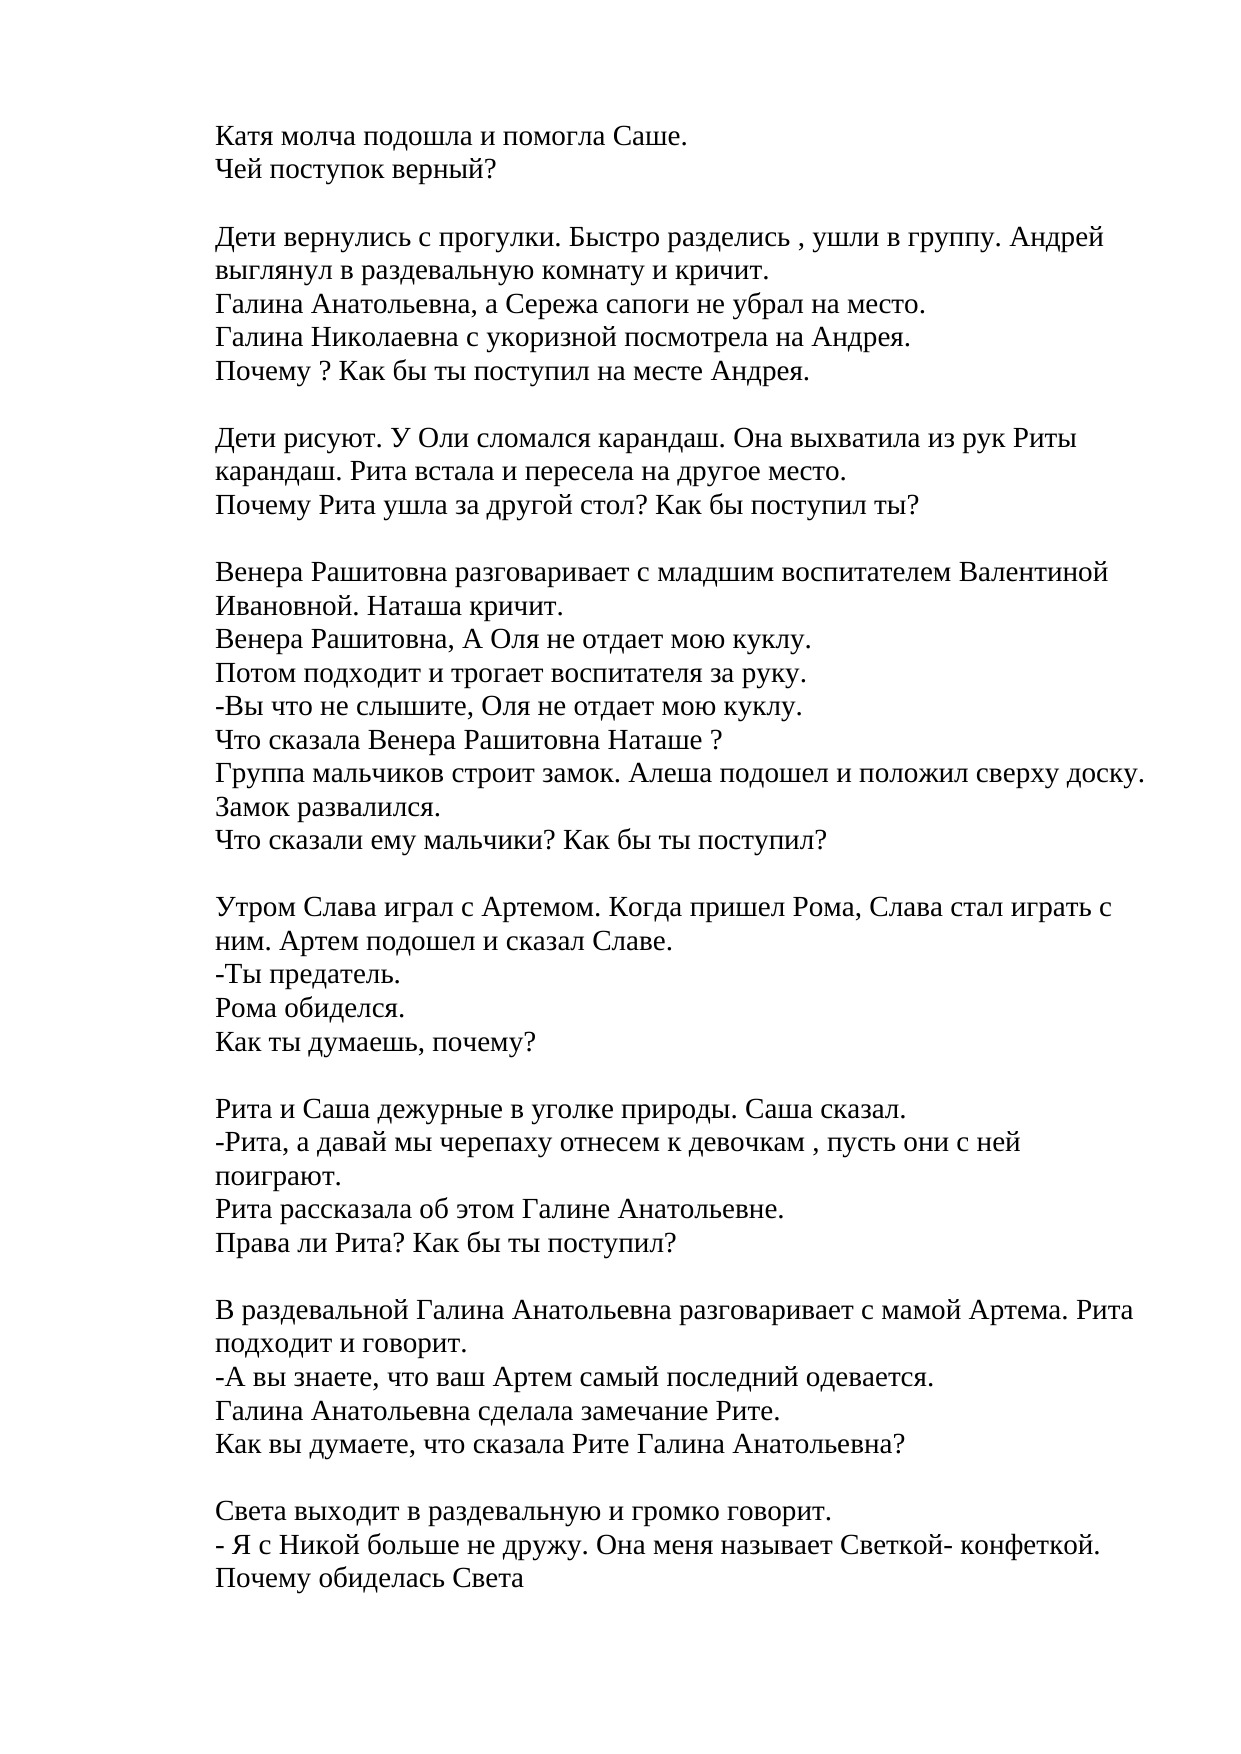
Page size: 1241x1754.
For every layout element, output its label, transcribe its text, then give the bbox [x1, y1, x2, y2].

text Венера Рашитовна разговаривает с младшим воспитателем Валентиной Ивановной. Наташа кричит. Венера Рашитовна, А Оля не отдает мою куклу. Потом подходит и трогает воспитателя за руку. -Вы что не слышите, Оля не отдает мою куклу. Что сказала Венера Рашитовна Наташе ? Группа мальчиков строит замок. Алеша подошел и положил сверху доску. Замок развалился. Что сказали ему мальчики? Как бы ты поступил? [215, 554, 1152, 856]
text Рита и Саша дежурные в уголке природы. Саша сказал. -Рита, а давай мы черепаху отнесем к девочкам , пусть они с ней поиграют. Рита рассказала об этом Галине Анатольевне. Права ли Рита? Как бы ты поступил? [215, 1091, 1152, 1258]
text Дети вернулись с прогулки. Быстро разделись , ушли в группу. Андрей выглянул в раздевальную комнату и кричит. Галина Анатольевна, а Сережа сапоги не убрал на место. Галина Николаевна с укоризной посмотрела на Андрея. Почему ? Как бы ты поступил на месте Андрея. [215, 219, 1152, 386]
text Дети рисуют. У Оли сломался карандаш. Она выхватила из рук Риты карандаш. Рита встала и пересела на другое место. Почему Рита ушла за другой стол? Как бы поступил ты? [215, 420, 1152, 521]
text В раздевальной Галина Анатольевна разговаривает с мамой Артема. Рита подходит и говорит. -А вы знаете, что ваш Артем самый последний одевается. Галина Анатольевна сделала замечание Рите. Как вы думаете, что сказала Рите Галина Анатольевна? [215, 1292, 1152, 1460]
text Света выходит в раздевальную и громко говорит. - Я с Никой больше не дружу. Она меня называет Светкой- конфеткой. Почему обиделась Света [215, 1493, 1152, 1594]
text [215, 118, 1152, 185]
text Утром Слава играл с Артемом. Когда пришел Рома, Слава стал играть с ним. Артем подошел и сказал Славе. -Ты предатель. Рома обиделся. Как ты думаешь, почему? [215, 889, 1152, 1057]
